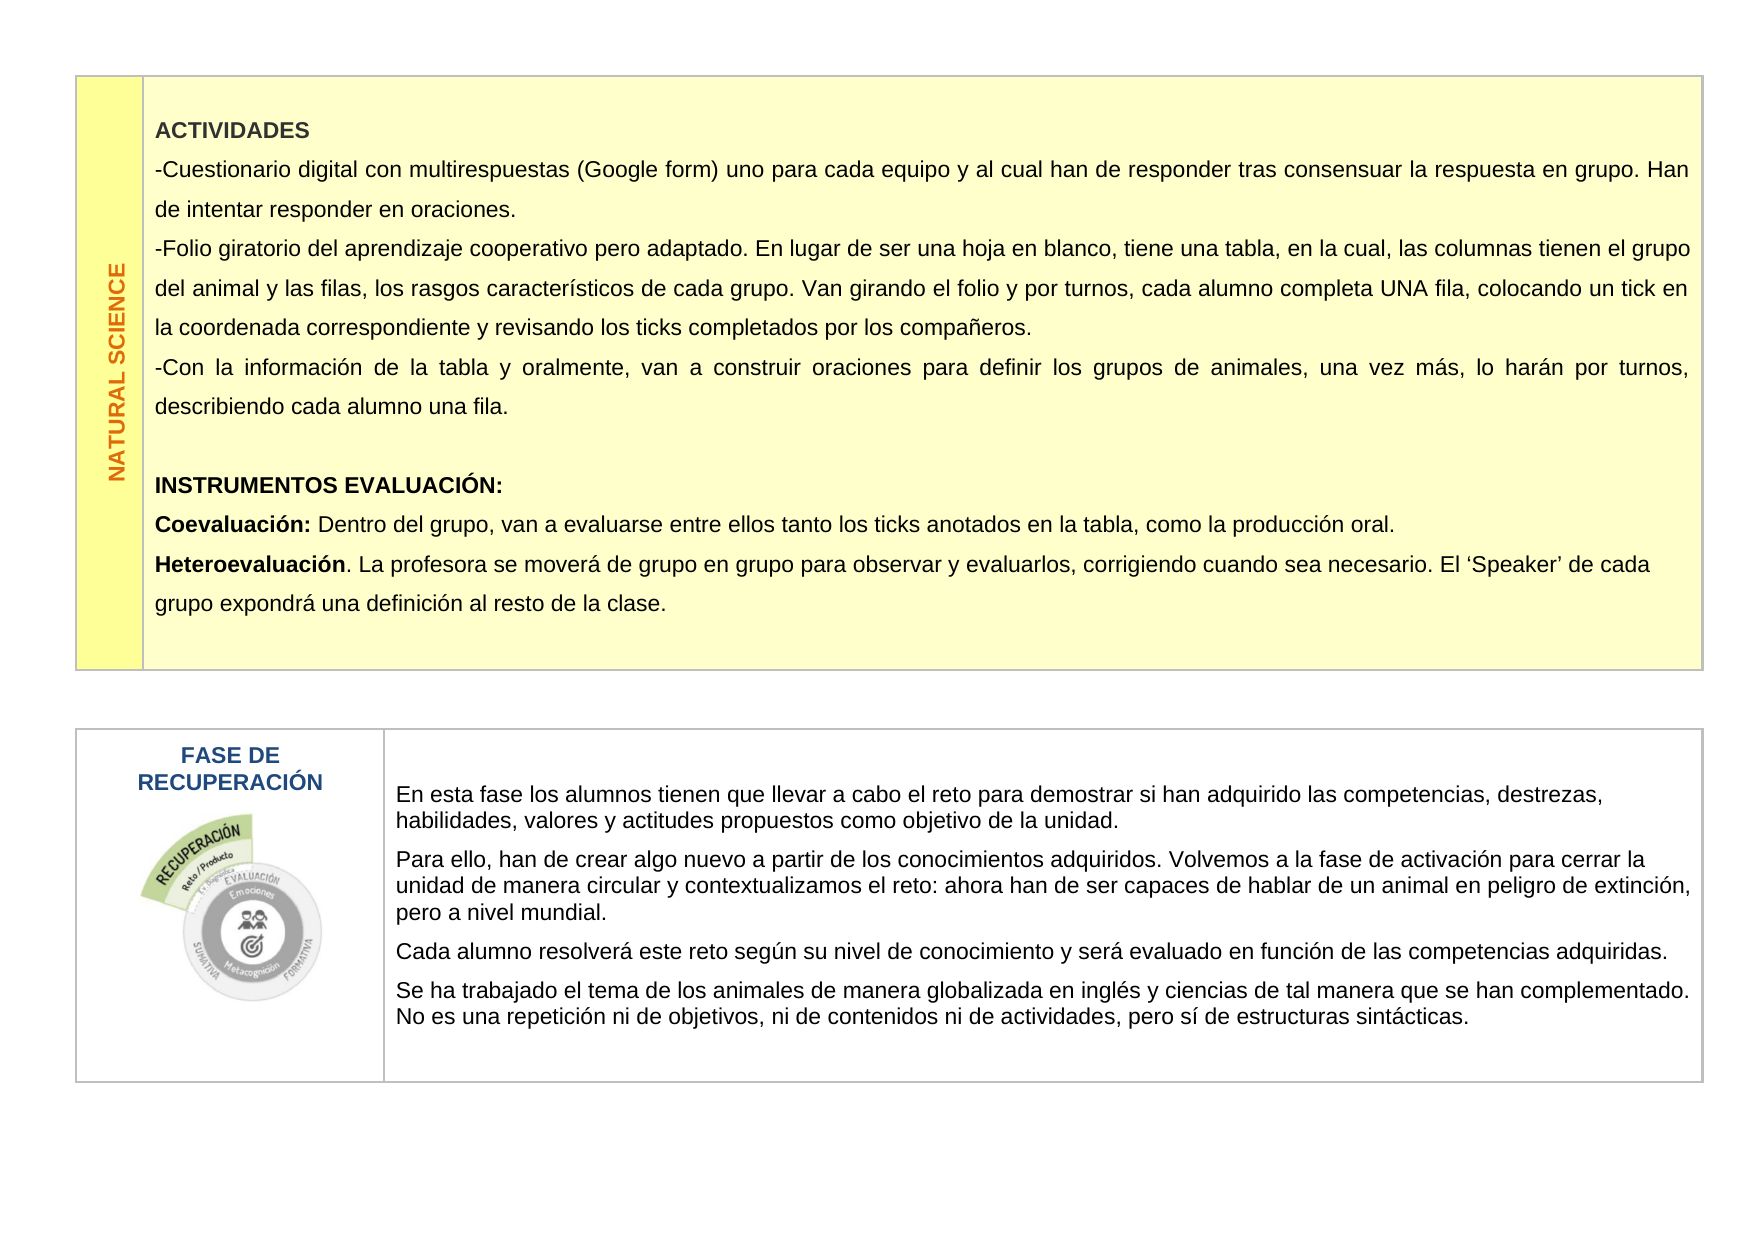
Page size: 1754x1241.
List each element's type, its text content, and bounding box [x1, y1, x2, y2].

table_cell NATURAL SCIENCE [77, 77, 142, 669]
picture [139, 813, 323, 1003]
table_header En esta fase los alumnos tienen que llevar a cabo el reto para demostrar si han adquirido las competencias, destrezas, habilidades, valores y actitudes propuestos como objetivo de la unidad. Para ello, han de crear algo nuevo a partir de los conocimientos adquiridos. Volvemos a la fase de activación para cerrar la unidad de manera circular y contextualizamos el reto: ahora han de ser capaces de hablar de un animal en peligro de extinción, pero a nivel mundial. Cada alumno resolverá este reto según su nivel de conocimiento y será evaluado en función de las competencias adquiridas. Se ha trabajado el tema de los animales de manera globalizada en inglés y ciencias de tal manera que se han complementado. No es una repetición ni de objetivos, ni de contenidos ni de actividades, pero sí de estructuras sintácticas. [385, 730, 1701, 1081]
table_header FASE DE RECUPERACIÓN [77, 730, 383, 1081]
table_cell ACTIVIDADES -Cuestionario digital con multirespuestas (Google form) uno para cada equipo y al cual han de responder tras consensuar la respuesta en grupo. Han de intentar responder en oraciones. -Folio giratorio del aprendizaje cooperativo pero adaptado. En lugar de ser una hoja en blanco, tiene una tabla, en la cual, las columnas tienen el grupo del animal y las filas, los rasgos característicos de cada grupo. Van girando el folio y por turnos, cada alumno completa UNA fila, colocando un tick en la coordenada correspondiente y revisando los ticks completados por los compañeros. -Con la información de la tabla y oralmente, van a construir oraciones para definir los grupos de animales, una vez más, lo harán por turnos, describiendo cada alumno una fila. INSTRUMENTOS EVALUACIÓN: Coevaluación: Dentro del grupo, van a evaluarse entre ellos tanto los ticks anotados en la tabla, como la producción oral. Heteroevaluación. La profesora se moverá de grupo en grupo para observar y evaluarlos, corrigiendo cuando sea necesario. El ‘Speaker’ de cada grupo expondrá una definición al resto de la clase. [144, 77, 1701, 669]
